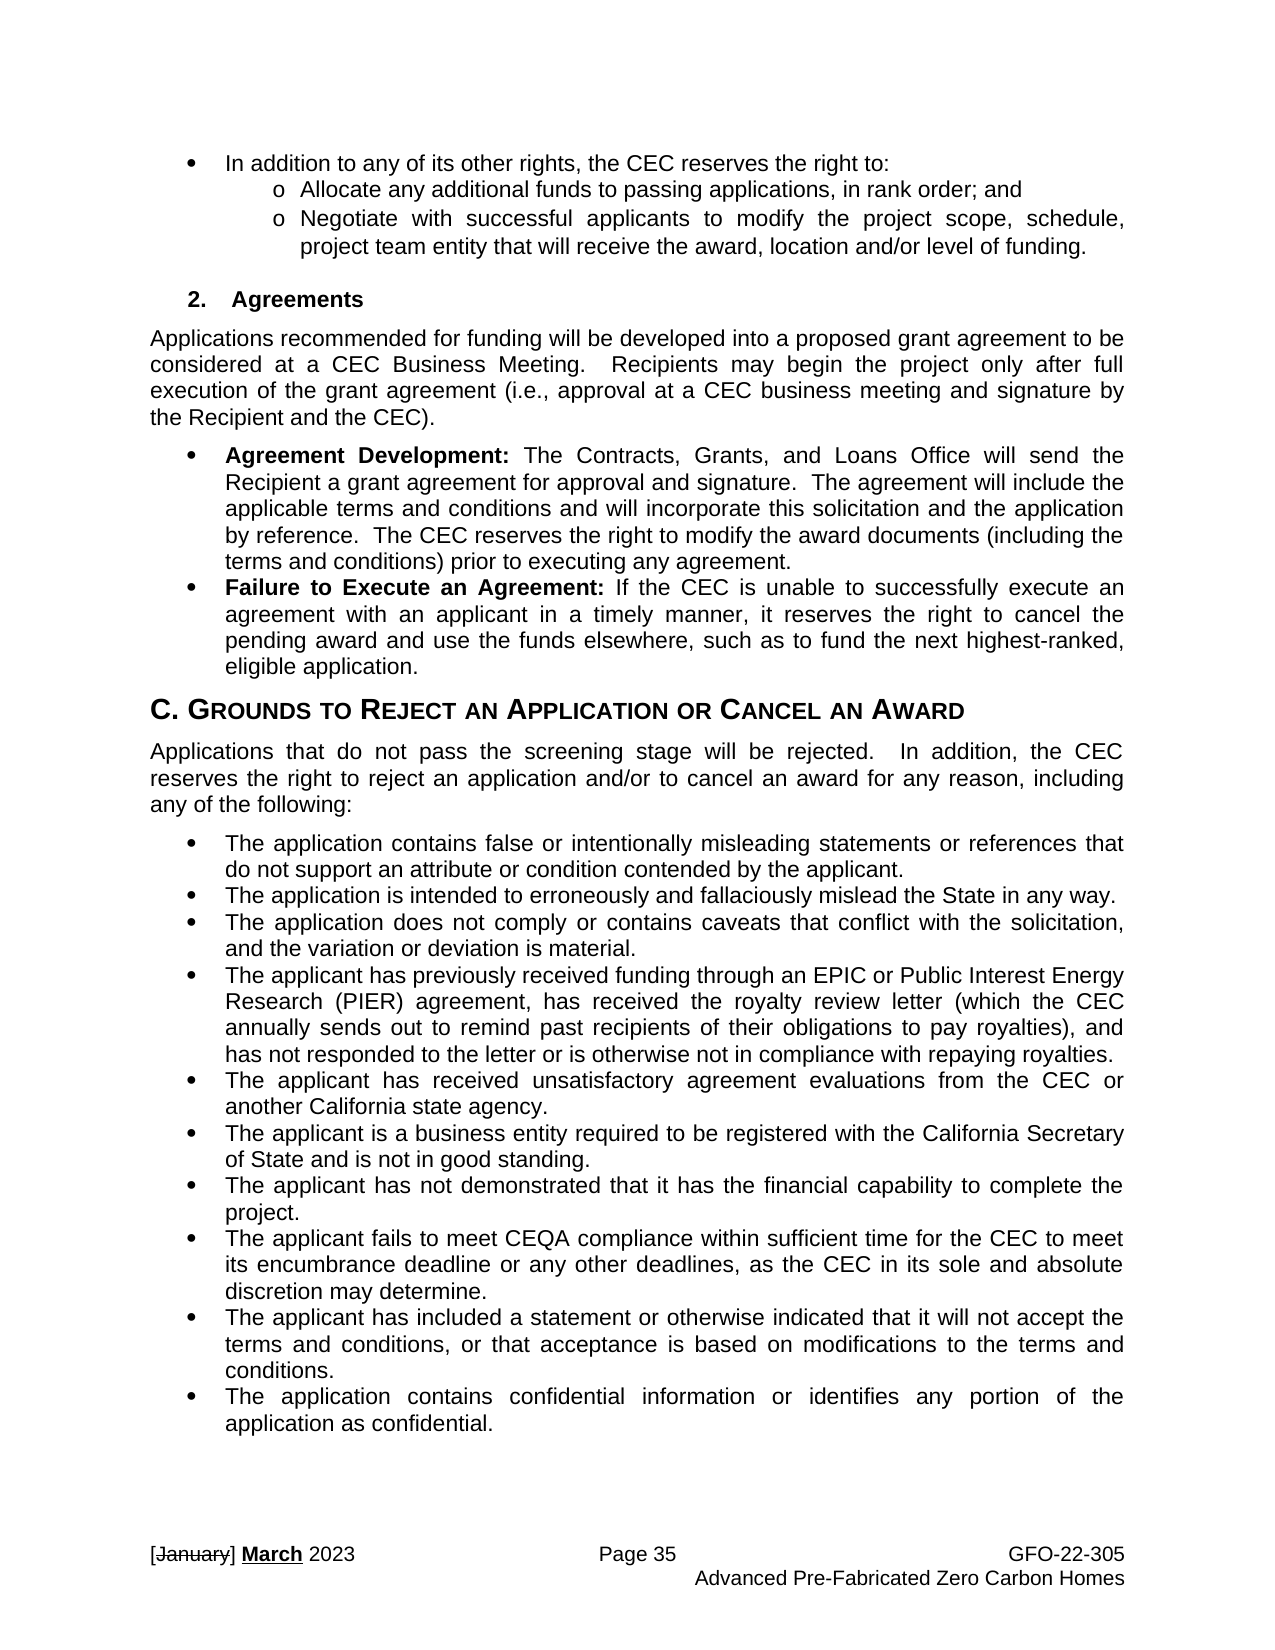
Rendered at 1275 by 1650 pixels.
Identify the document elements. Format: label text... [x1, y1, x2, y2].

list The application is intended to erroneously and fallaciously mislead the State in any way. [187, 882, 1125, 909]
list The applicant has previously received funding through an EPIC or Public Interest Energy Research (PIER) agreement, has received the royalty review letter (which the CEC annually sends out to remind past recipients of their obligations to pay royalties), and has not responded to the letter or is otherwise not in compliance with repaying royalties. [187, 962, 1125, 1067]
list The applicant has not demonstrated that it has the financial capability to complete the project. [187, 1172, 1125, 1225]
list Failure to Execute an Agreement: If the CEC is unable to successfully execute an agreement with an applicant in a timely manner, it reserves the right to cancel the pending award and use the funds elsewhere, such as to fund the next highest-ranked, eligible application. [187, 574, 1125, 680]
list Allocate any additional funds to passing applications, in rank order; and [272, 176, 1125, 205]
list The application contains false or intentionally misleading statements or references that do not support an attribute or condition contended by the applicant. [187, 830, 1125, 882]
list The application does not comply or contains caveats that conflict with the solicitation, and the variation or deviation is material. [187, 909, 1125, 962]
list In addition to any of its other rights, the CEC reserves the right to: [187, 150, 1125, 176]
list Agreement Development: The Contracts, Grants, and Loans Office will send the Recipient a grant agreement for approval and signature. The agreement will include the applicable terms and conditions and will incorporate this solicitation and the application by reference. The CEC reserves the right to modify the award documents (including the terms and conditions) prior to executing any agreement. [187, 442, 1125, 574]
list The applicant fails to meet CEQA compliance within sufficient time for the CEC to meet its encumbrance deadline or any other deadlines, as the CEC in its sole and absolute discretion may determine. [187, 1225, 1125, 1304]
list The applicant is a business entity required to be registered with the California Secretary of State and is not in good standing. [187, 1120, 1125, 1172]
subtitle Grounds to Reject an Application or Cancel an Award [150, 692, 1125, 726]
list The applicant has received unsatisfactory agreement evaluations from the CEC or another California state agency. [187, 1067, 1125, 1120]
list The applicant has included a statement or otherwise indicated that it will not accept the terms and conditions, or that acceptance is based on modifications to the terms and conditions. [187, 1304, 1125, 1383]
list Negotiate with successful applicants to modify the project scope, schedule, project team entity that will receive the award, location and/or level of funding. [272, 205, 1125, 259]
list Agreements [187, 286, 1125, 312]
list The application contains confidential information or identifies any portion of the application as confidential. [187, 1383, 1125, 1436]
text Applications that do not pass the screening stage will be rejected. In addition, the CEC reserves the right to reject an application and/or to cancel an award for any reason, including any of the following: [150, 738, 1125, 817]
text Applications recommended for funding will be developed into a proposed grant agreement to be considered at a CEC Business Meeting. Recipients may begin the project only after full execution of the grant agreement (i.e., approval at a CEC business meeting and signature by the Recipient and the CEC). [150, 324, 1125, 430]
